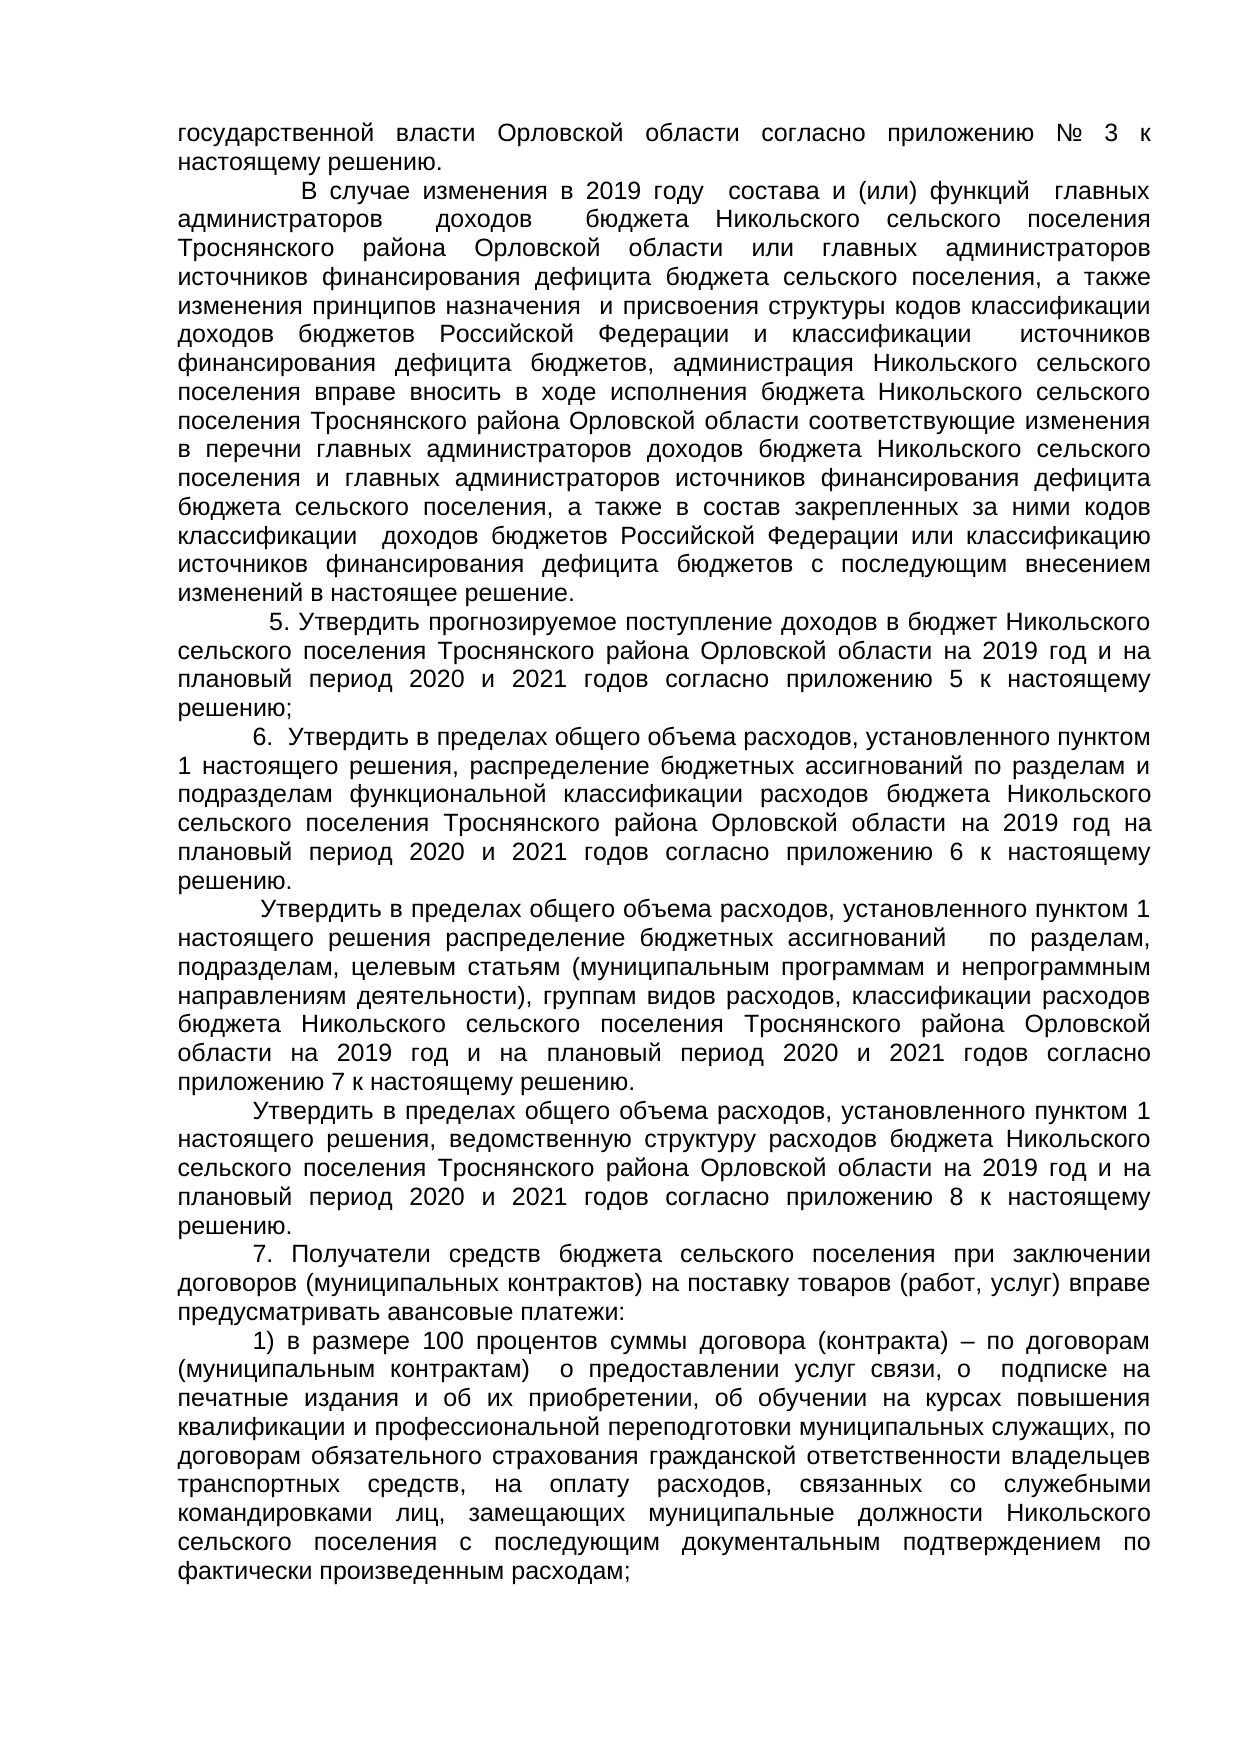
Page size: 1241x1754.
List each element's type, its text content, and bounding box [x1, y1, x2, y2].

text Утвердить в пределах общего объема расходов, установленного пунктом 1 настоящего решения распределение бюджетных ассигнований по разделам, подразделам, целевым статьям (муниципальным программам и непрограммным направлениям деятельности), группам видов расходов, классификации расходов бюджета Никольского сельского поселения Троснянского района Орловской области на 2019 год и на плановый период 2020 и 2021 годов согласно приложению 7 к настоящему решению. [177, 894, 1152, 1096]
text Утвердить в пределах общего объема расходов, установленного пунктом 1 настоящего решения, ведомственную структуру расходов бюджета Никольского сельского поселения Троснянского района Орловской области на 2019 год и на плановый период 2020 и 2021 годов согласно приложению 8 к настоящему решению. [177, 1096, 1152, 1239]
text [177, 118, 1152, 176]
text 5. Утвердить прогнозируемое поступление доходов в бюджет Никольского сельского поселения Троснянского района Орловской области на 2019 год и на плановый период 2020 и 2021 годов согласно приложению 5 к настоящему решению; [177, 607, 1152, 722]
text В случае изменения в 2019 году состава и (или) функций главных администраторов доходов бюджета Никольского сельского поселения Троснянского района Орловской области или главных администраторов источников финансирования дефицита бюджета сельского поселения, а также изменения принципов назначения и присвоения структуры кодов классификации доходов бюджетов Российской Федерации и классификации источников финансирования дефицита бюджетов, администрация Никольского сельского поселения вправе вносить в ходе исполнения бюджета Никольского сельского поселения Троснянского района Орловской области соответствующие изменения в перечни главных администраторов доходов бюджета Никольского сельского поселения и главных администраторов источников финансирования дефицита бюджета сельского поселения, а также в состав закрепленных за ними кодов классификации доходов бюджетов Российской Федерации или классификацию источников финансирования дефицита бюджетов с последующим внесением изменений в настоящее решение. [177, 176, 1152, 607]
text 1) в размере 100 процентов суммы договора (контракта) – по договорам (муниципальным контрактам) о предоставлении услуг связи, о подписке на печатные издания и об их приобретении, об обучении на курсах повышения квалификации и профессиональной переподготовки муниципальных служащих, по договорам обязательного страхования гражданской ответственности владельцев транспортных средств, на оплату расходов, связанных со служебными командировками лиц, замещающих муниципальные должности Никольского сельского поселения с последующим документальным подтверждением по фактически произведенным расходам; [177, 1326, 1152, 1584]
text 6. Утвердить в пределах общего объема расходов, установленного пунктом 1 настоящего решения, распределение бюджетных ассигнований по разделам и подразделам функциональной классификации расходов бюджета Никольского сельского поселения Троснянского района Орловской области на 2019 год на плановый период 2020 и 2021 годов согласно приложению 6 к настоящему решению. [177, 722, 1152, 894]
text 7. Получатели средств бюджета сельского поселения при заключении договоров (муниципальных контрактов) на поставку товаров (работ, услуг) вправе предусматривать авансовые платежи: [177, 1239, 1152, 1326]
